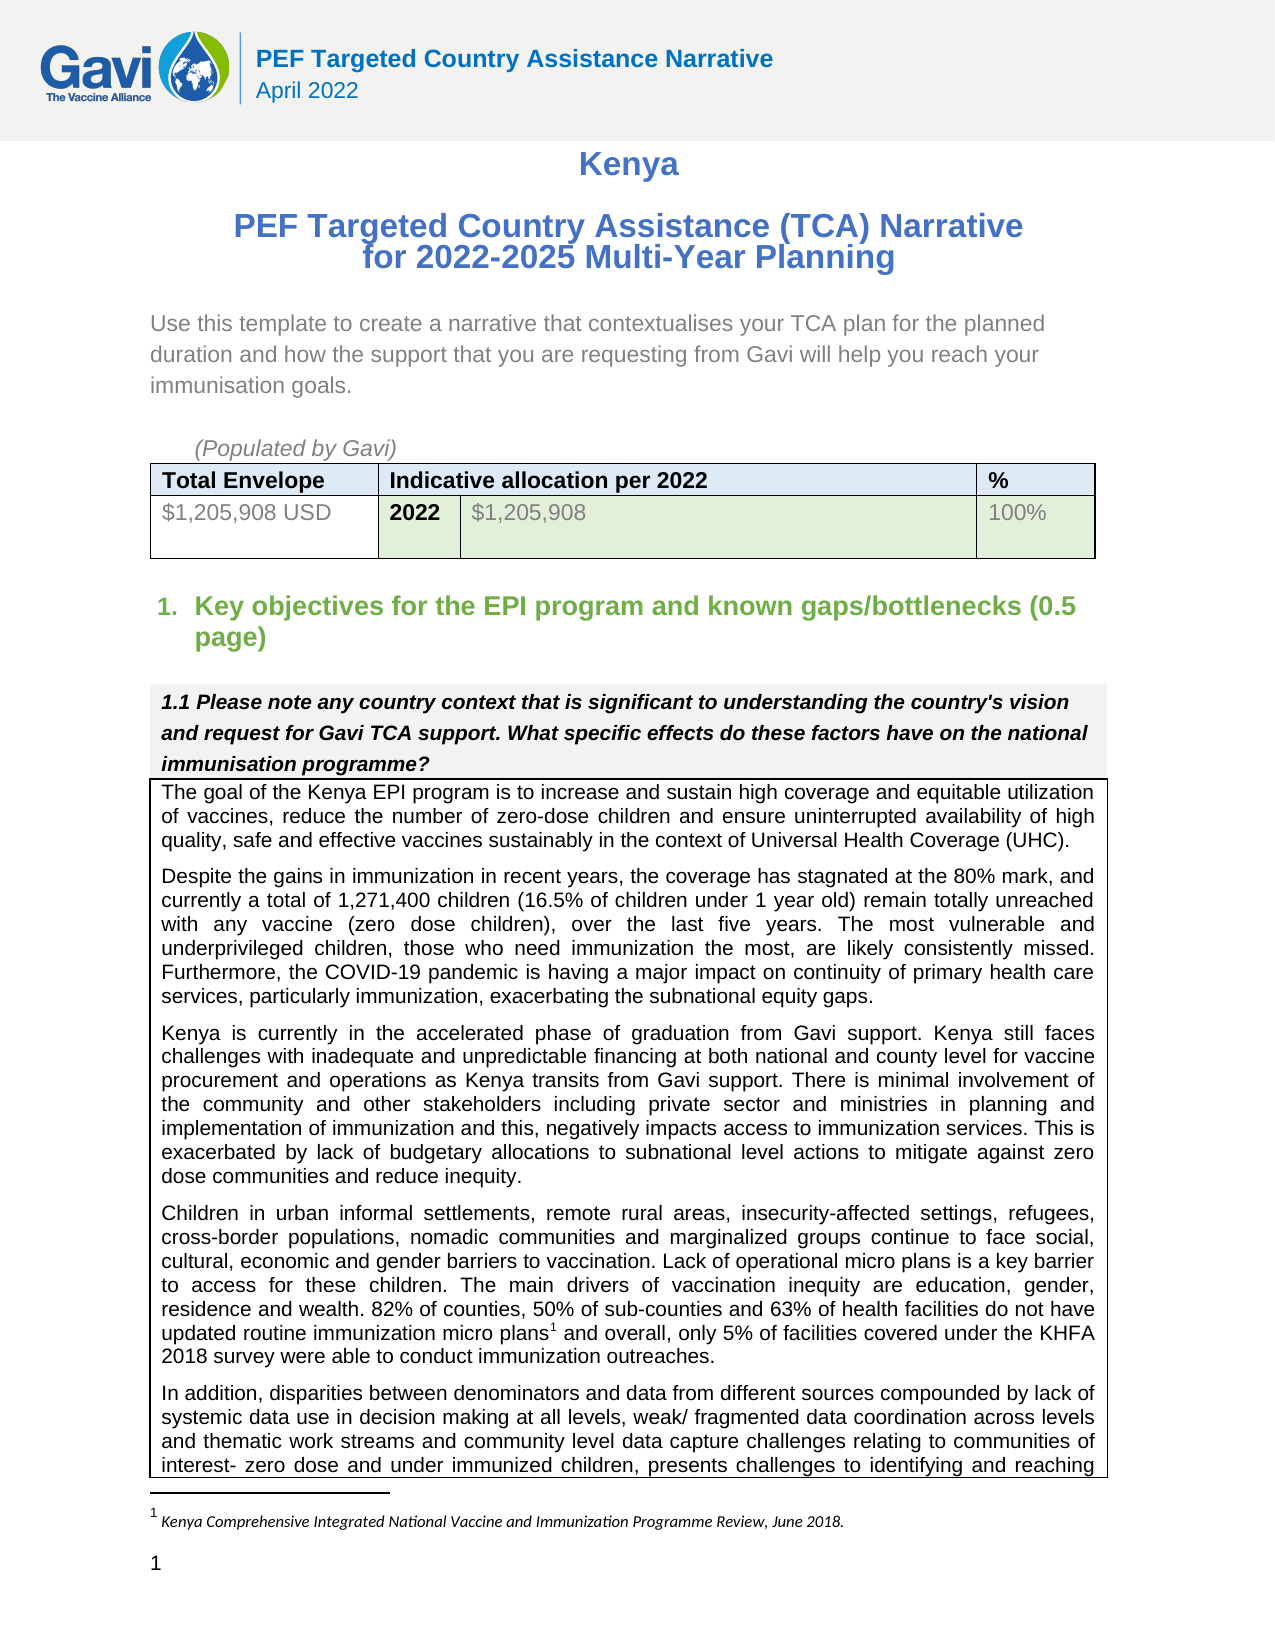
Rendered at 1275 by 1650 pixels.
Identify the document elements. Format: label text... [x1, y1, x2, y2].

table_header Total Envelope [151, 464, 378, 495]
text Use this template to create a narrative that contextualises your TCA plan for the planned duration and how the support that you are requesting from Gavi will help you reach your immunisation goals. [150, 306, 1107, 400]
list Key objectives for the EPI program and known gaps/bottlenecks (0.5 page) [157, 591, 1107, 653]
table_header Indicative allocation per 2022 [379, 464, 976, 495]
table_cell $1,205,908 USD [151, 496, 378, 558]
table_header % [977, 464, 1094, 495]
table_header 1.1 Please note any country context that is significant to understanding the country's vision and request for Gavi TCA support. What specific effects do these factors have on the national immunisation programme? [150, 684, 1107, 778]
table_cell 2022 [379, 496, 460, 558]
table_cell 100% [977, 496, 1094, 558]
text (Populated by Gavi) [194, 431, 1107, 462]
text PEF Targeted Country Assistance (TCA) Narrative [150, 212, 1107, 244]
table_cell $1,205,908 [461, 496, 976, 558]
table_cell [151, 780, 1107, 1477]
picture [37, 31, 232, 104]
text Kenya [150, 150, 1107, 181]
text for 2022-2025 Multi-Year Planning [150, 244, 1107, 275]
